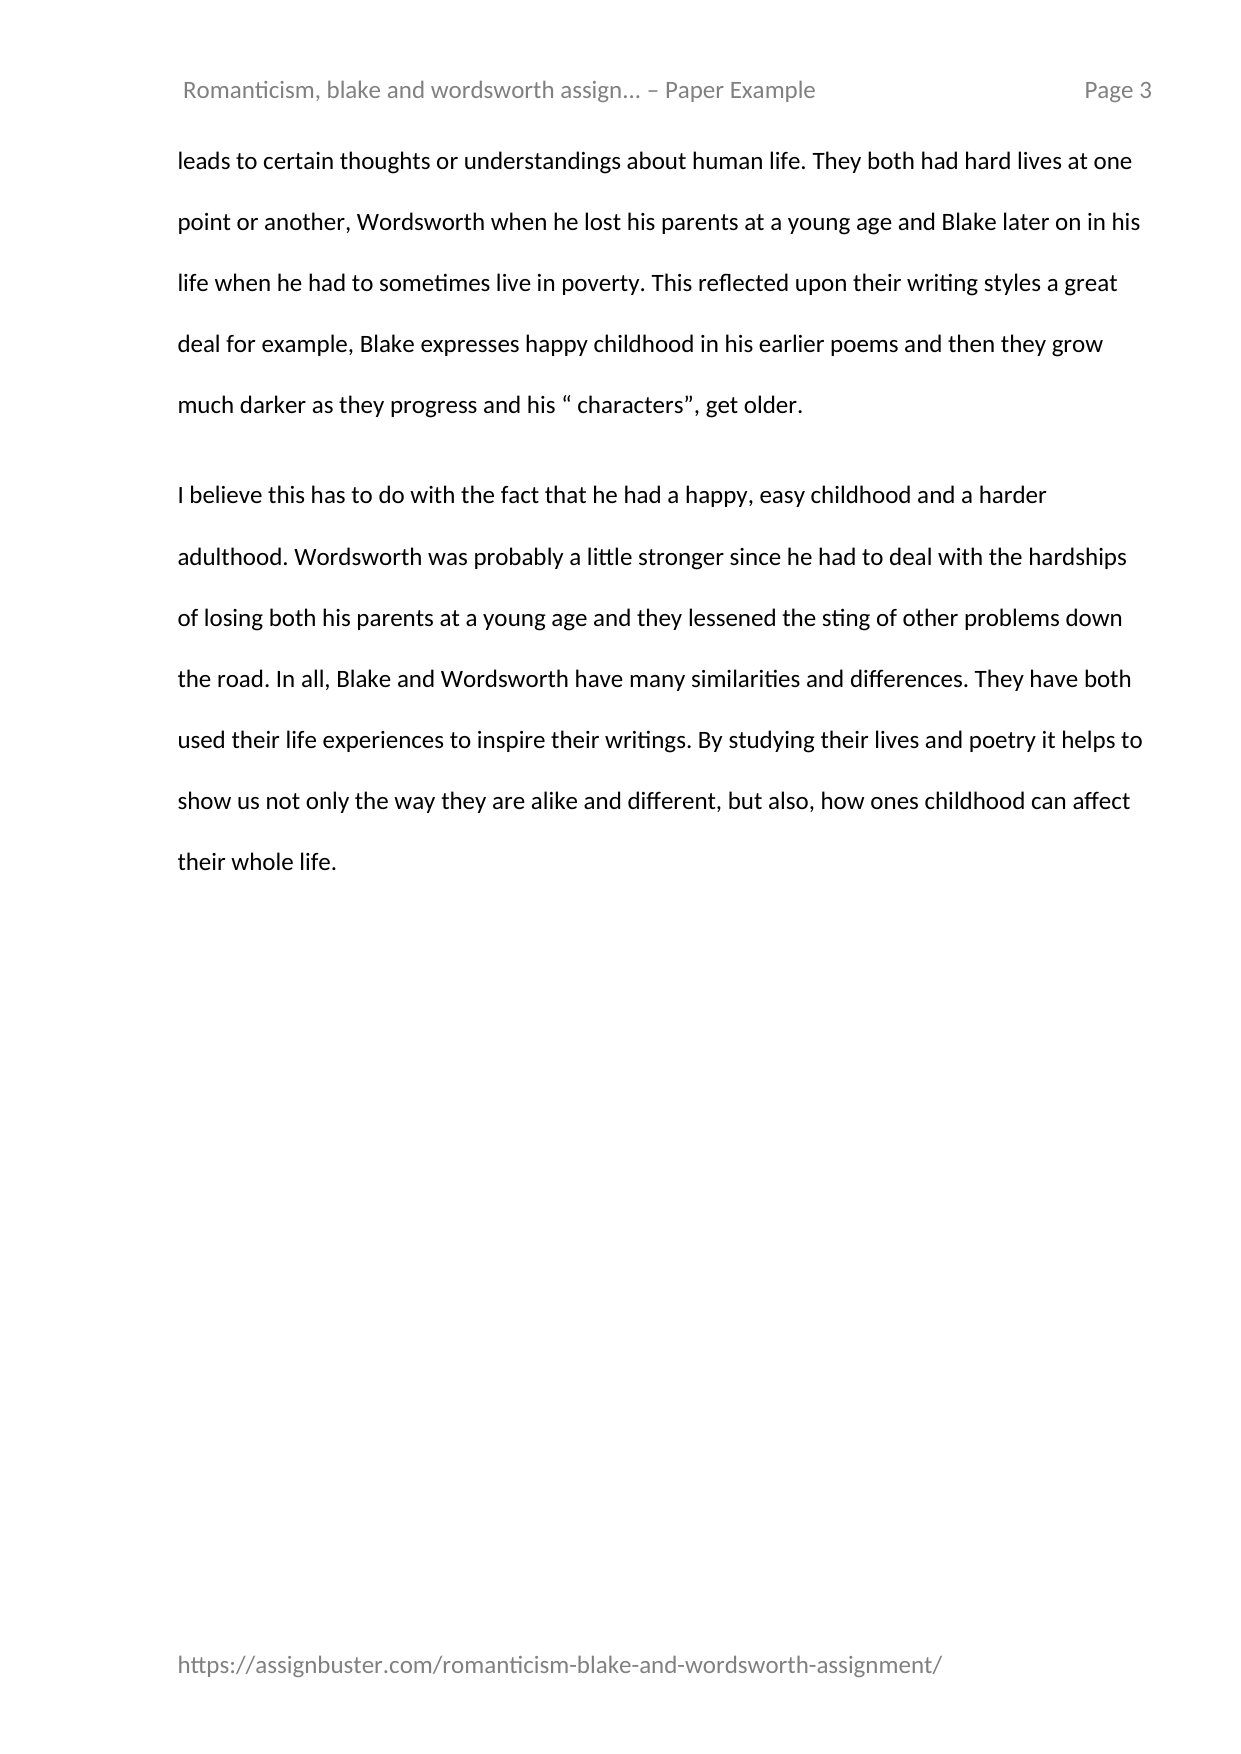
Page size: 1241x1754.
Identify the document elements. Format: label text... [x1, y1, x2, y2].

text I believe this has to do with the fact that he had a happy, easy childhood and a harder adulthood. Wordsworth was probably a little stronger since he had to deal with the hardships of losing both his parents at a young age and they lessened the sting of other problems down the road. In all, Blake and Wordsworth have many similarities and differences. They have both used their life experiences to inspire their writings. By studying their lives and poetry it helps to show us not only the way they are alike and different, but also, how ones childhood can affect their whole life. [177, 480, 1152, 876]
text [177, 145, 1152, 420]
